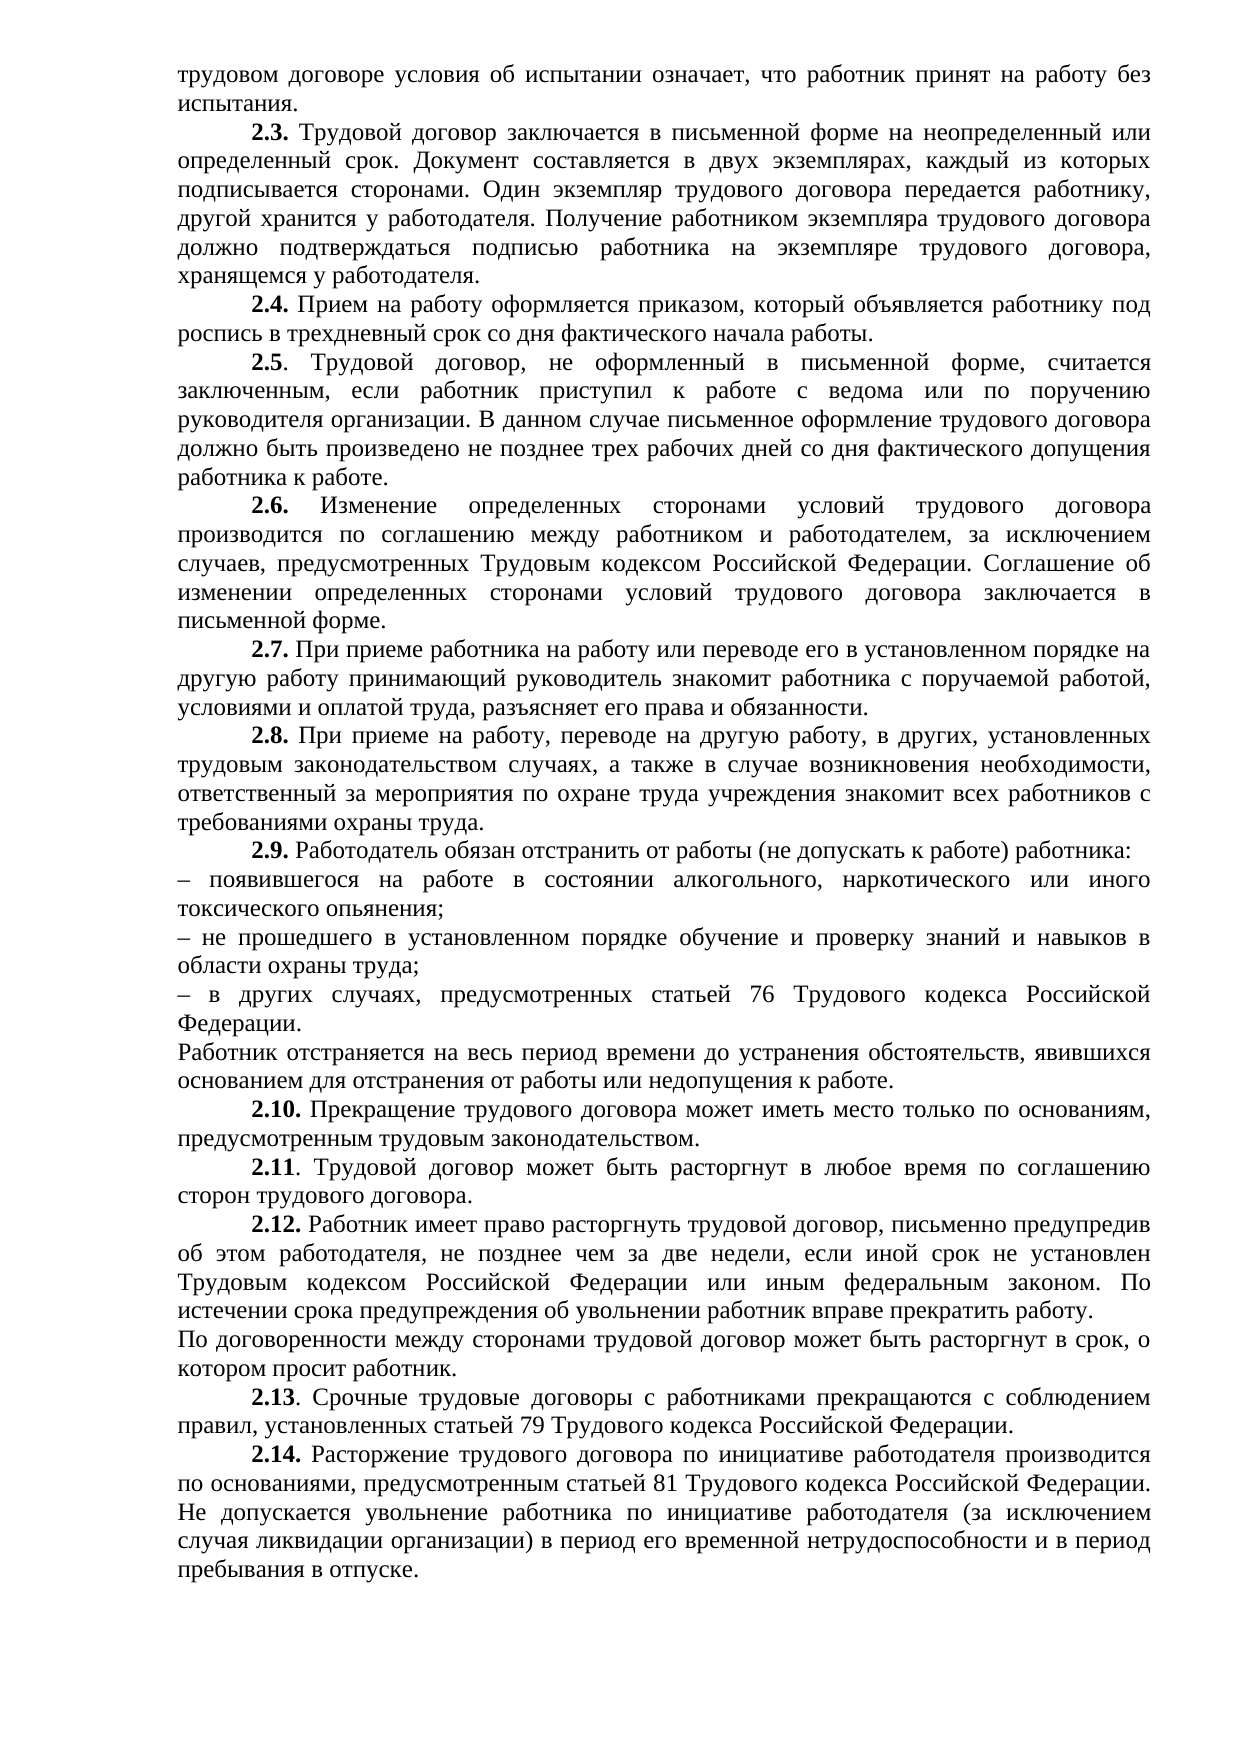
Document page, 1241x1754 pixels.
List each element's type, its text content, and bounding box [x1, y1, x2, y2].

text 2.3. Трудовой договор заключается в письменной форме на неопределенный или определенный срок. Документ составляется в двух экземплярах, каждый из которых подписывается сторонами. Один экземпляр трудового договора передается работнику, другой хранится у работодателя. Получение работником экземпляра трудового договора должно подтверждаться подписью работника на экземпляре трудового договора, хранящемся у работодателя. [177, 117, 1152, 289]
text – появившегося на работе в состоянии алкогольного, наркотического или иного токсического опьянения; [177, 864, 1152, 922]
text 2.5. Трудовой договор, не оформленный в письменной форме, считается заключенным, если работник приступил к работе с ведома или по поручению руководителя организации. В данном случае письменное оформление трудового договора должно быть произведено не позднее трех рабочих дней со дня фактического допущения работника к работе. [177, 347, 1152, 490]
text 2.7. При приеме работника на работу или переводе его в установленном порядке на другую работу принимающий руководитель знакомит работника с поручаемой работой, условиями и оплатой труда, разъясняет его права и обязанности. [177, 634, 1152, 720]
text По договоренности между сторонами трудовой договор может быть расторгнут в срок, о котором просит работник. [177, 1324, 1152, 1382]
text 2.9. Работодатель обязан отстранить от работы (не допускать к работе) работника: [177, 835, 1152, 864]
text Работник отстраняется на весь период времени до устранения обстоятельств, явившихся основанием для отстранения от работы или недопущения к работе. [177, 1037, 1152, 1094]
text – в других случаях, предусмотренных статьей 76 Трудового кодекса Российской Федерации. [177, 979, 1152, 1037]
text 2.11. Трудовой договор может быть расторгнут в любое время по соглашению сторон трудового договора. [177, 1152, 1152, 1209]
text – не прошедшего в установленном порядке обучение и проверку знаний и навыков в области охраны труда; [177, 922, 1152, 979]
text 2.10. Прекращение трудового договора может иметь место только по основаниям, предусмотренным трудовым законодательством. [177, 1094, 1152, 1152]
text 2.8. При приеме на работу, переводе на другую работу, в других, установленных трудовым законодательством случаях, а также в случае возникновения необходимости, ответственный за мероприятия по охране труда учреждения знакомит всех работников с требованиями охраны труда. [177, 720, 1152, 835]
text 2.4. Прием на работу оформляется приказом, который объявляется работнику под роспись в трехдневный срок со дня фактического начала работы. [177, 289, 1152, 347]
text 2.14. Расторжение трудового договора по инициативе работодателя производится по основаниями, предусмотренным статьей 81 Трудового кодекса Российской Федерации. Не допускается увольнение работника по инициативе работодателя (за исключением случая ликвидации организации) в период его временной нетрудоспособности и в период пребывания в отпуске. [177, 1439, 1152, 1583]
text 2.6. Изменение определенных сторонами условий трудового договора производится по соглашению между работником и работодателем, за исключением случаев, предусмотренных Трудовым кодексом Российской Федерации. Соглашение об изменении определенных сторонами условий трудового договора заключается в письменной форме. [177, 490, 1152, 634]
text 2.13. Срочные трудовые договоры с работниками прекращаются с соблюдением правил, установленных статьей 79 Трудового кодекса Российской Федерации. [177, 1382, 1152, 1439]
text 2.12. Работник имеет право расторгнуть трудовой договор, письменно предупредив об этом работодателя, не позднее чем за две недели, если иной срок не установлен Трудовым кодексом Российской Федерации или иным федеральным законом. По истечении срока предупреждения об увольнении работник вправе прекратить работу. [177, 1209, 1152, 1324]
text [177, 59, 1152, 117]
